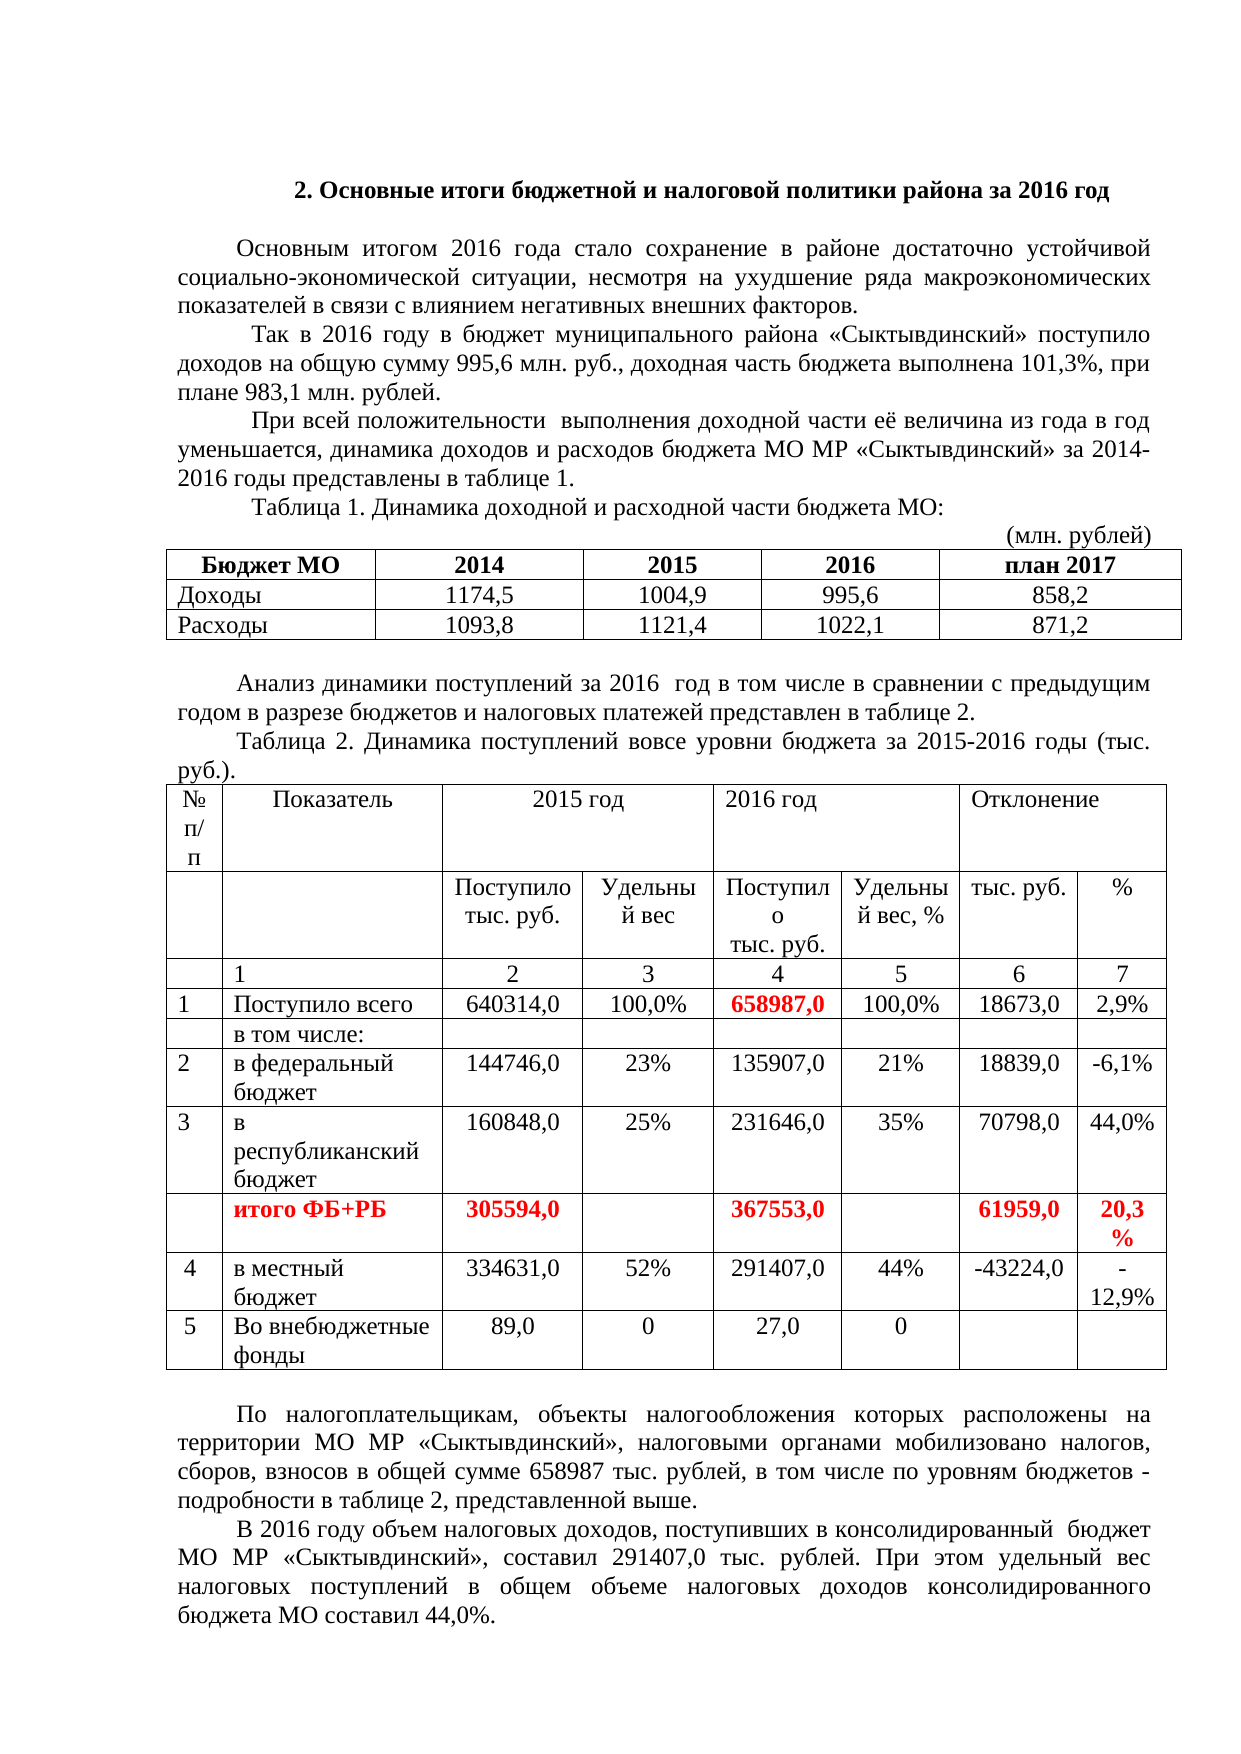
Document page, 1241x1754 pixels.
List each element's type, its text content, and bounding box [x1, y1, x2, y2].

table_cell в том числе: [223, 1019, 442, 1047]
text По налогоплательщикам, объекты налогообложения которых расположены на территории МО МР «Сыктывдинский», налоговыми органами мобилизовано налогов, сборов, взносов в общей сумме 658987 тыс. рублей, в том числе по уровням бюджетов - подробности в таблице 2, представленной выше. [177, 1399, 1152, 1514]
table_header Отклонение [960, 785, 1166, 871]
table_cell [842, 1194, 959, 1252]
table_header 2016 [762, 550, 939, 579]
table_cell 61959,0 [960, 1194, 1077, 1252]
table_cell 6 [960, 959, 1077, 988]
table_header 2016 год [714, 785, 959, 871]
table_cell 160848,0 [443, 1107, 582, 1193]
table_cell 1004,9 [584, 580, 761, 609]
text Анализ динамики поступлений за 2016 год в том числе в сравнении с предыдущим годом в разрезе бюджетов и налоговых платежей представлен в таблице 2. [177, 668, 1152, 726]
table_cell Во внебюджетные фонды [223, 1311, 442, 1369]
text Основным итогом 2016 года стало сохранение в районе достаточно устойчивой социально-экономической ситуации, несмотря на ухудшение ряда макроэкономических показателей в связи с влиянием негативных внешних факторов. [177, 233, 1152, 319]
table_header Бюджет МО [167, 550, 375, 579]
text Так в 2016 году в бюджет муниципального района «Сыктывдинский» поступило доходов на общую сумму 995,6 млн. руб., доходная часть бюджета выполнена 101,3%, при плане 983,1 млн. рублей. [177, 319, 1152, 406]
table_cell [1078, 1311, 1166, 1369]
table_cell [443, 1019, 582, 1047]
table_cell 1121,4 [584, 610, 761, 639]
table_cell 3 [167, 1107, 222, 1193]
table_cell 70798,0 [960, 1107, 1077, 1193]
table_cell -43224,0 [960, 1253, 1077, 1310]
table_cell 20,3% [1078, 1194, 1166, 1252]
table_cell -6,1% [1078, 1049, 1166, 1106]
text Таблица 2. Динамика поступлений вовсе уровни бюджета за 2015-2016 годы (тыс. руб.). [177, 726, 1152, 783]
table_cell 44% [842, 1253, 959, 1310]
table_header план 2017 [940, 550, 1181, 579]
text При всей положительности выполнения доходной части её величина из года в год уменьшается, динамика доходов и расходов бюджета МО МР «Сыктывдинский» за 2014-2016 годы представлены в таблице 1. [177, 406, 1152, 492]
text В 2016 году объем налоговых доходов, поступивших в консолидированный бюджет МО МР «Сыктывдинский», составил 291407,0 тыс. рублей. При этом удельный вес налоговых поступлений в общем объеме налоговых доходов консолидированного бюджета МО составил 44,0%. [177, 1514, 1152, 1629]
table_cell в местный бюджет [223, 1253, 442, 1310]
table_cell 1 [167, 989, 222, 1018]
table_cell в федеральный бюджет [223, 1049, 442, 1106]
table_cell Поступило тыс. руб. [443, 872, 582, 958]
table_cell [583, 1019, 713, 1047]
table_cell 995,6 [762, 580, 939, 609]
table_cell 18673,0 [960, 989, 1077, 1018]
table_header Показатель [223, 785, 442, 871]
table_cell [1078, 1019, 1166, 1047]
text (млн. рублей) [177, 521, 1152, 549]
table_cell 871,2 [940, 610, 1181, 639]
table_cell в республиканский бюджет [223, 1107, 442, 1193]
table_cell итого ФБ+РБ [223, 1194, 442, 1252]
table_cell 640314,0 [443, 989, 582, 1018]
table_cell тыс. руб. [960, 872, 1077, 958]
table_cell 1 [223, 959, 442, 988]
table_cell Доходы [167, 580, 375, 609]
table_cell 334631,0 [443, 1253, 582, 1310]
table_cell 135907,0 [714, 1049, 841, 1106]
table_cell 5 [842, 959, 959, 988]
table_cell 1093,8 [376, 610, 583, 639]
table_cell 27,0 [714, 1311, 841, 1369]
table_cell 44,0% [1078, 1107, 1166, 1193]
table_cell -12,9% [1078, 1253, 1166, 1310]
table_cell [714, 1019, 841, 1047]
table_cell 7 [1078, 959, 1166, 988]
table_cell [167, 959, 222, 988]
table_cell Поступило тыс. руб. [714, 872, 841, 958]
table_cell 858,2 [940, 580, 1181, 609]
table_cell [960, 1019, 1077, 1047]
table_cell [842, 1019, 959, 1047]
table_cell 1022,1 [762, 610, 939, 639]
table_cell 144746,0 [443, 1049, 582, 1106]
table_cell [167, 1194, 222, 1252]
table_cell 0 [583, 1311, 713, 1369]
table_header 2015 [584, 550, 761, 579]
table_cell 3 [583, 959, 713, 988]
table_header 2014 [376, 550, 583, 579]
table_cell Удельный вес [583, 872, 713, 958]
table_cell 2 [443, 959, 582, 988]
table_cell 5 [167, 1311, 222, 1369]
table_cell 1174,5 [376, 580, 583, 609]
table_cell [167, 1019, 222, 1047]
table_cell 21% [842, 1049, 959, 1106]
table_cell [583, 1194, 713, 1252]
table_cell 2 [167, 1049, 222, 1106]
table_cell 35% [842, 1107, 959, 1193]
table_cell Расходы [167, 610, 375, 639]
table_cell [960, 1311, 1077, 1369]
table_cell 23% [583, 1049, 713, 1106]
table_cell 231646,0 [714, 1107, 841, 1193]
text Таблица 1. Динамика доходной и расходной части бюджета МО: [177, 492, 1152, 521]
table_cell [167, 872, 222, 958]
text 2. Основные итоги бюджетной и налоговой политики района за 2016 год [177, 176, 1152, 204]
table_cell % [1078, 872, 1166, 958]
table_cell 18839,0 [960, 1049, 1077, 1106]
table_cell 25% [583, 1107, 713, 1193]
table_cell 2,9% [1078, 989, 1166, 1018]
table_cell 100,0% [842, 989, 959, 1018]
table_header 2015 год [443, 785, 713, 871]
table_cell 4 [167, 1253, 222, 1310]
table_cell 291407,0 [714, 1253, 841, 1310]
table_cell [223, 872, 442, 958]
table_cell 52% [583, 1253, 713, 1310]
table_cell 658987,0 [714, 989, 841, 1018]
table_cell 367553,0 [714, 1194, 841, 1252]
table_cell 100,0% [583, 989, 713, 1018]
table_cell 0 [842, 1311, 959, 1369]
table_cell 305594,0 [443, 1194, 582, 1252]
table_cell Удельный вес, % [842, 872, 959, 958]
table_cell Поступило всего [223, 989, 442, 1018]
table_cell 4 [714, 959, 841, 988]
table_cell 89,0 [443, 1311, 582, 1369]
table_header № п/п [167, 785, 222, 871]
